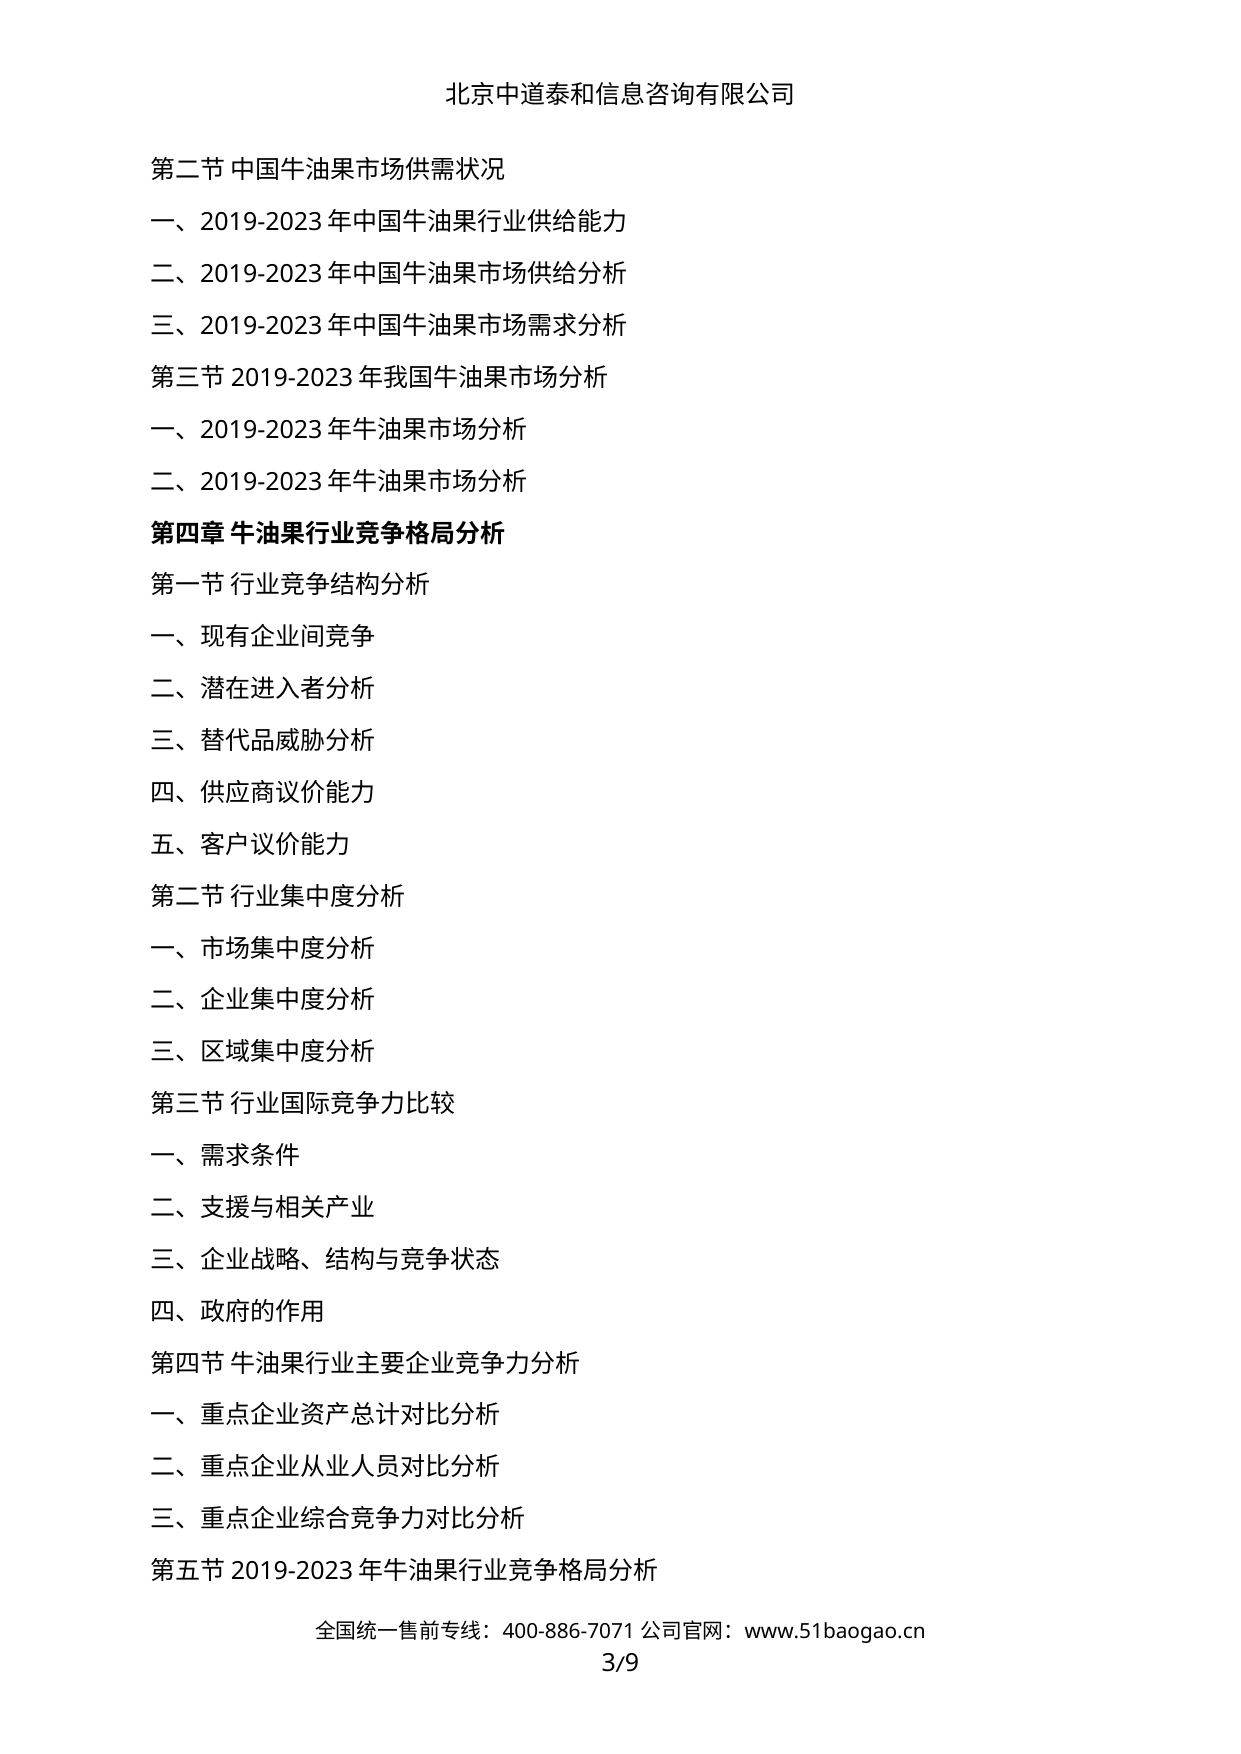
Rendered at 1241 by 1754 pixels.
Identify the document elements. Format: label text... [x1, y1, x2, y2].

text 二、企业集中度分析 [150, 980, 1090, 1016]
text 一、需求条件 [150, 1136, 1090, 1172]
text 二、重点企业从业人员对比分析 [150, 1447, 1090, 1483]
text 二、支援与相关产业 [150, 1187, 1090, 1224]
text 第二节 行业集中度分析 [150, 876, 1090, 912]
text 第五节 2019-2023年牛油果行业竞争格局分析 [150, 1551, 1090, 1587]
text 三、区域集中度分析 [150, 1032, 1090, 1068]
text 五、客户议价能力 [150, 824, 1090, 861]
text 第四章 牛油果行业竞争格局分析 [150, 513, 1090, 549]
text 第三节 2019-2023年我国牛油果市场分析 [150, 357, 1090, 394]
text 第一节 行业竞争结构分析 [150, 565, 1090, 601]
text 三、重点企业综合竞争力对比分析 [150, 1499, 1090, 1535]
text 一、2019-2023年中国牛油果行业供给能力 [150, 202, 1090, 238]
text 第二节 中国牛油果市场供需状况 [150, 150, 1090, 186]
text 一、2019-2023年牛油果市场分析 [150, 409, 1090, 446]
text 四、政府的作用 [150, 1291, 1090, 1327]
text 三、企业战略、结构与竞争状态 [150, 1239, 1090, 1276]
text 四、供应商议价能力 [150, 772, 1090, 809]
text 第三节 行业国际竞争力比较 [150, 1084, 1090, 1120]
text 二、潜在进入者分析 [150, 669, 1090, 705]
text 二、2019-2023年中国牛油果市场供给分析 [150, 254, 1090, 290]
text 一、市场集中度分析 [150, 928, 1090, 964]
text 一、现有企业间竞争 [150, 617, 1090, 653]
text 三、替代品威胁分析 [150, 721, 1090, 757]
text 一、重点企业资产总计对比分析 [150, 1395, 1090, 1431]
text 三、2019-2023年中国牛油果市场需求分析 [150, 306, 1090, 342]
text 二、2019-2023年牛油果市场分析 [150, 461, 1090, 497]
text 第四节 牛油果行业主要企业竞争力分析 [150, 1343, 1090, 1379]
